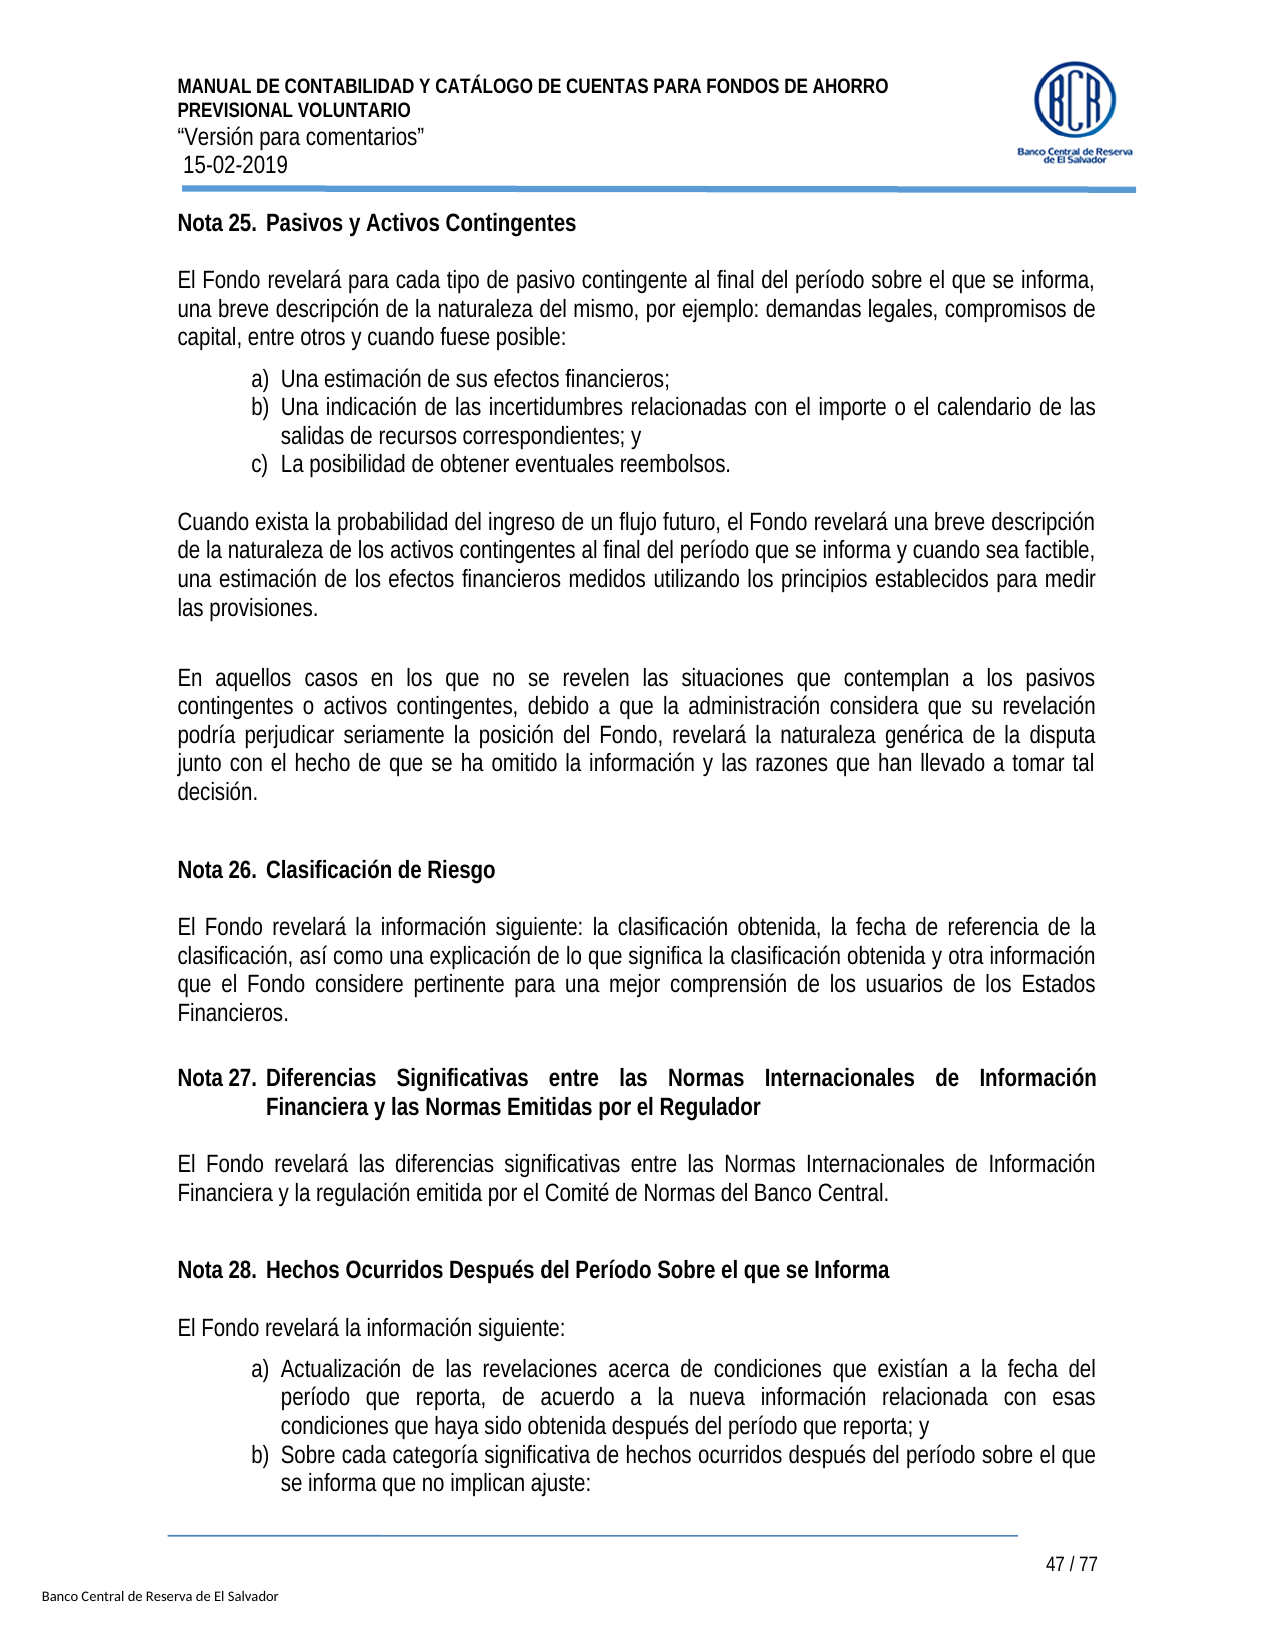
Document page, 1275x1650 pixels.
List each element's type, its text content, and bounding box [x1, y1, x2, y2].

text Cuando exista la probabilidad del ingreso de un flujo futuro, el Fondo revelará una breve descripción de la naturaleza de los activos contingentes al final del período que se informa y cuando sea factible, una estimación de los efectos financieros medidos utilizando los principios establecidos para medir las provisiones. [177, 507, 1098, 621]
list La posibilidad de obtener eventuales reembolsos. [251, 449, 1098, 478]
text El Fondo revelará la información siguiente: [177, 1312, 1098, 1341]
list El Fondo revelará para cada tipo de pasivo contingente al final del período sobre el que se informa, una breve descripción de la naturaleza del mismo, por ejemplo: demandas legales, compromisos de capital, entre otros y cuando fuese posible: [177, 265, 1098, 351]
list Actualización de las revelaciones acerca de condiciones que existían a la fecha del período que reporta, de acuerdo a la nueva información relacionada con esas condiciones que haya sido obtenida después del período que reporta; y [251, 1354, 1098, 1439]
text El Fondo revelará las diferencias significativas entre las Normas Internacionales de Información Financiera y la regulación emitida por el Comité de Normas del Banco Central. [177, 1149, 1098, 1206]
list Clasificación de Riesgo [177, 855, 1098, 883]
list Hechos Ocurridos Después del Período Sobre el que se Informa [177, 1255, 1098, 1284]
text En aquellos casos en los que no se revelen las situaciones que contemplan a los pasivos contingentes o activos contingentes, debido a que la administración considera que su revelación podría perjudicar seriamente la posición del Fondo, revelará la naturaleza genérica de la disputa junto con el hecho de que se ha omitido la información y las razones que han llevado a tomar tal decisión. [177, 662, 1098, 806]
list Diferencias Significativas entre las Normas Internacionales de Información Financiera y las Normas Emitidas por el Regulador [177, 1063, 1098, 1120]
list Una estimación de sus efectos financieros; [251, 363, 1098, 392]
list Sobre cada categoría significativa de hechos ocurridos después del período sobre el que se informa que no implican ajuste: [251, 1439, 1098, 1497]
picture [1008, 51, 1145, 179]
list Una indicación de las incertidumbres relacionadas con el importe o el calendario de las salidas de recursos correspondientes; y [251, 392, 1098, 449]
list Pasivos y Activos Contingentes [177, 208, 1098, 236]
text El Fondo revelará la información siguiente: la clasificación obtenida, la fecha de referencia de la clasificación, así como una explicación de lo que significa la clasificación obtenida y otra información que el Fondo considere pertinente para una mejor comprensión de los usuarios de los Estados Financieros. [177, 912, 1098, 1027]
